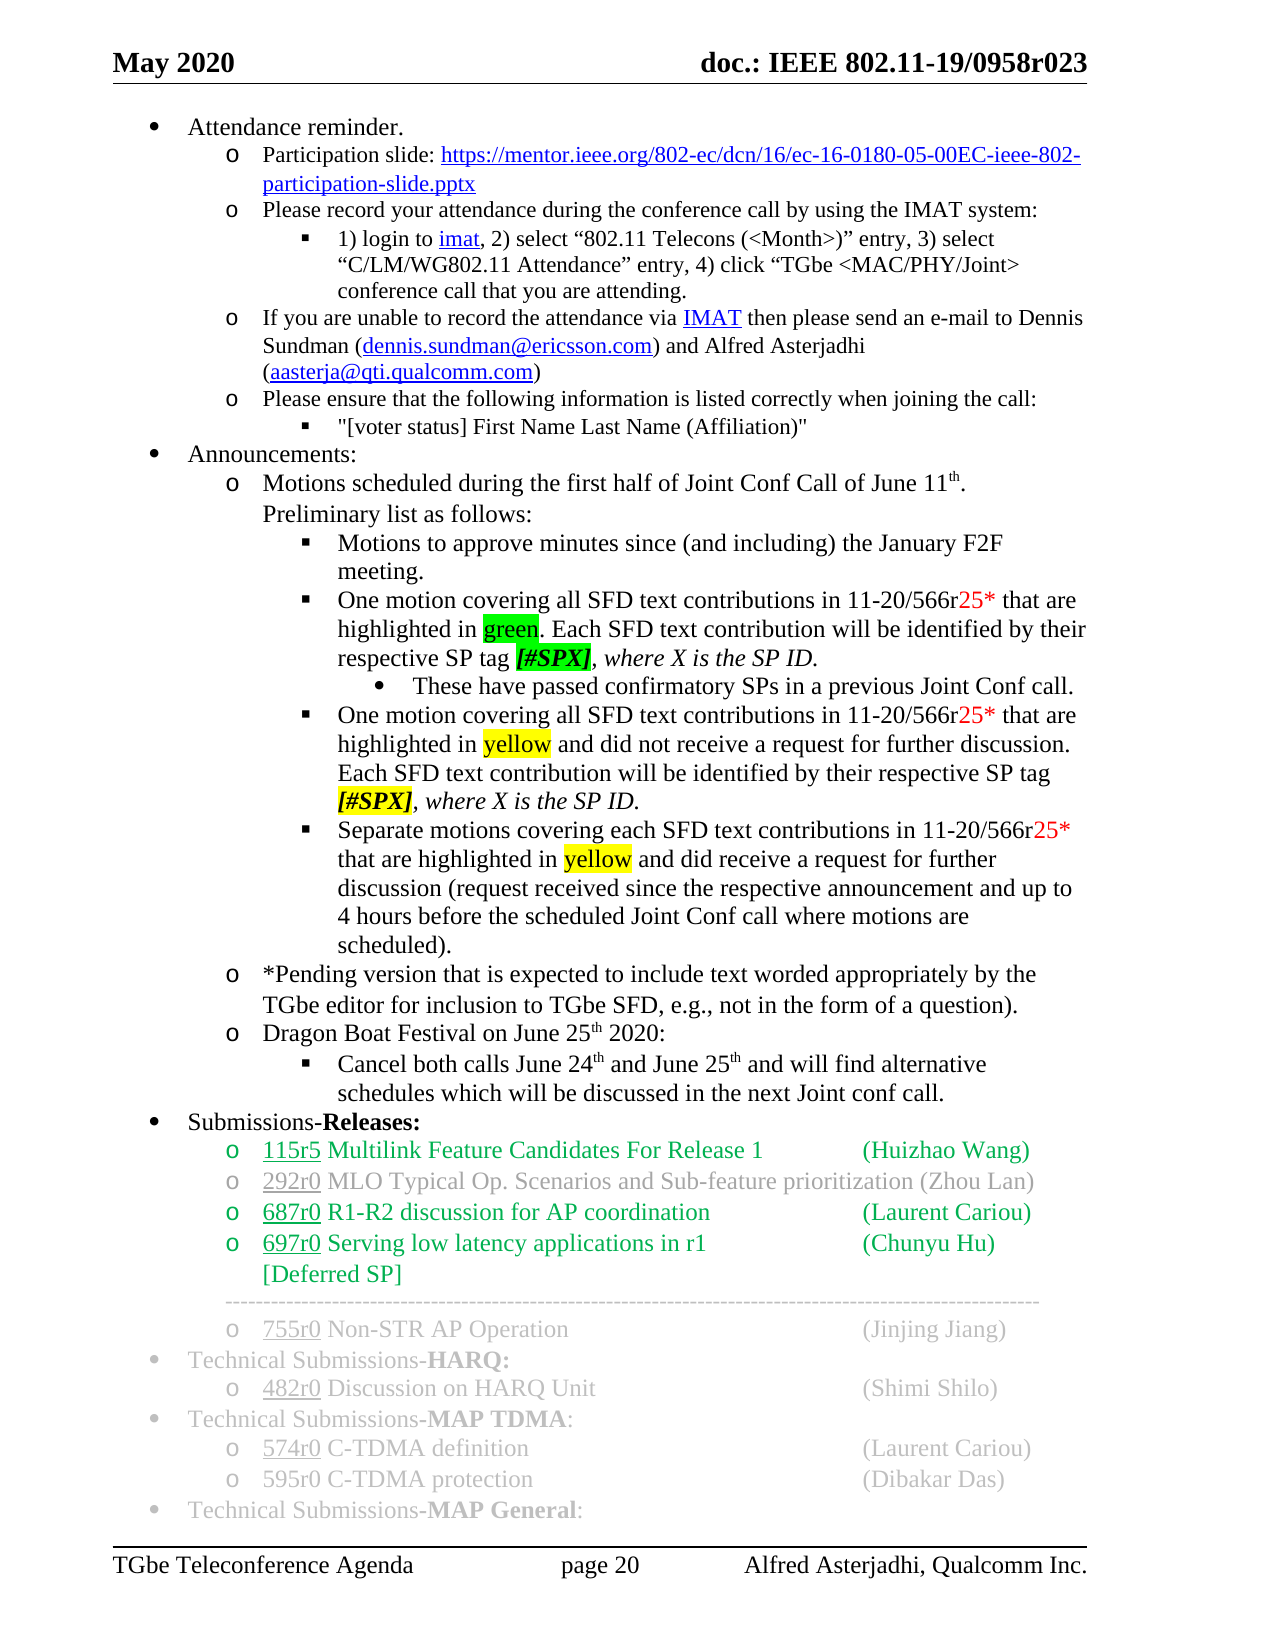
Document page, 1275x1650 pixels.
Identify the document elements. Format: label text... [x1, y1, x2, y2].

list 292r0 MLO Typical Op. Scenarios and Sub-feature prioritization (Zhou Lan) [225, 1166, 1087, 1197]
list These have passed confirmatory SPs in a previous Joint Conf call. [375, 671, 1087, 700]
list One motion covering all SFD text contributions in 11-20/566r25* that are highlighted in yellow and did not receive a request for further discussion. Each SFD text contribution will be identified by their respective SP tag [#SPX], where X is the SP ID. [300, 700, 1087, 815]
list 687r0 R1-R2 discussion for AP coordination (Laurent Cariou) [225, 1197, 1087, 1228]
list "[voter status] First Name Last Name (Affiliation)" [300, 413, 1087, 439]
list 574r0 C-TDMA definition (Laurent Cariou) [225, 1433, 1087, 1464]
list Separate motions covering each SFD text contributions in 11-20/566r25* that are highlighted in yellow and did receive a request for further discussion (request received since the respective announcement and up to 4 hours before the scheduled Joint Conf call where motions are scheduled). [300, 815, 1087, 959]
text ----------------------------------------------------------------------------------------------------------- [225, 1288, 1087, 1314]
list Technical Submissions-MAP TDMA: [150, 1404, 1087, 1433]
list Cancel both calls June 24th and June 25th and will find alternative schedules which will be discussed in the next Joint conf call. [300, 1049, 1087, 1107]
list *Pending version that is expected to include text worded appropriately by the TGbe editor for inclusion to TGbe SFD, e.g., not in the form of a question). [225, 959, 1087, 1018]
list 755r0 Non-STR AP Operation (Jinjing Jiang) [225, 1314, 1087, 1345]
list Dragon Boat Festival on June 25th 2020: [225, 1018, 1087, 1049]
list Technical Submissions-HARQ: [150, 1345, 1087, 1373]
list Participation slide: https://mentor.ieee.org/802-ec/dcn/16/ec-16-0180-05-00EC-ieee-802-participation-slide.pptx [225, 141, 1087, 196]
list Please record your attendance during the conference call by using the IMAT system: [225, 196, 1087, 225]
list Motions to approve minutes since (and including) the January F2F meeting. [300, 528, 1087, 585]
list 482r0 Discussion on HARQ Unit (Shimi Shilo) [225, 1373, 1087, 1404]
list One motion covering all SFD text contributions in 11-20/566r25* that are highlighted in green. Each SFD text contribution will be identified by their respective SP tag [#SPX], where X is the SP ID. [300, 585, 1087, 671]
list Motions scheduled during the first half of Joint Conf Call of June 11th. Preliminary list as follows: [225, 468, 1087, 528]
list Technical Submissions-MAP General: [150, 1495, 1087, 1523]
list 595r0 C-TDMA protection (Dibakar Das) [225, 1464, 1087, 1495]
list 1) login to imat, 2) select “802.11 Telecons (<Month>)” entry, 3) select “C/LM/WG802.11 Attendance” entry, 4) click “TGbe <MAC/PHY/Joint> conference call that you are attending. [300, 225, 1087, 304]
list 697r0 Serving low latency applications in r1 (Chunyu Hu) [Deferred SP] [225, 1228, 1087, 1288]
list Please ensure that the following information is listed correctly when joining the call: [225, 385, 1087, 413]
list If you are unable to record the attendance via IMAT then please send an e-mail to Dennis Sundman (dennis.sundman@ericsson.com) and Alfred Asterjadhi (aasterja@qti.qualcomm.com) [225, 304, 1087, 385]
list Announcements: [150, 439, 1087, 468]
list 115r5 Multilink Feature Candidates For Release 1 (Huizhao Wang) [225, 1136, 1087, 1166]
list Attendance reminder. [150, 112, 1087, 141]
list Submissions-Releases: [150, 1107, 1087, 1136]
